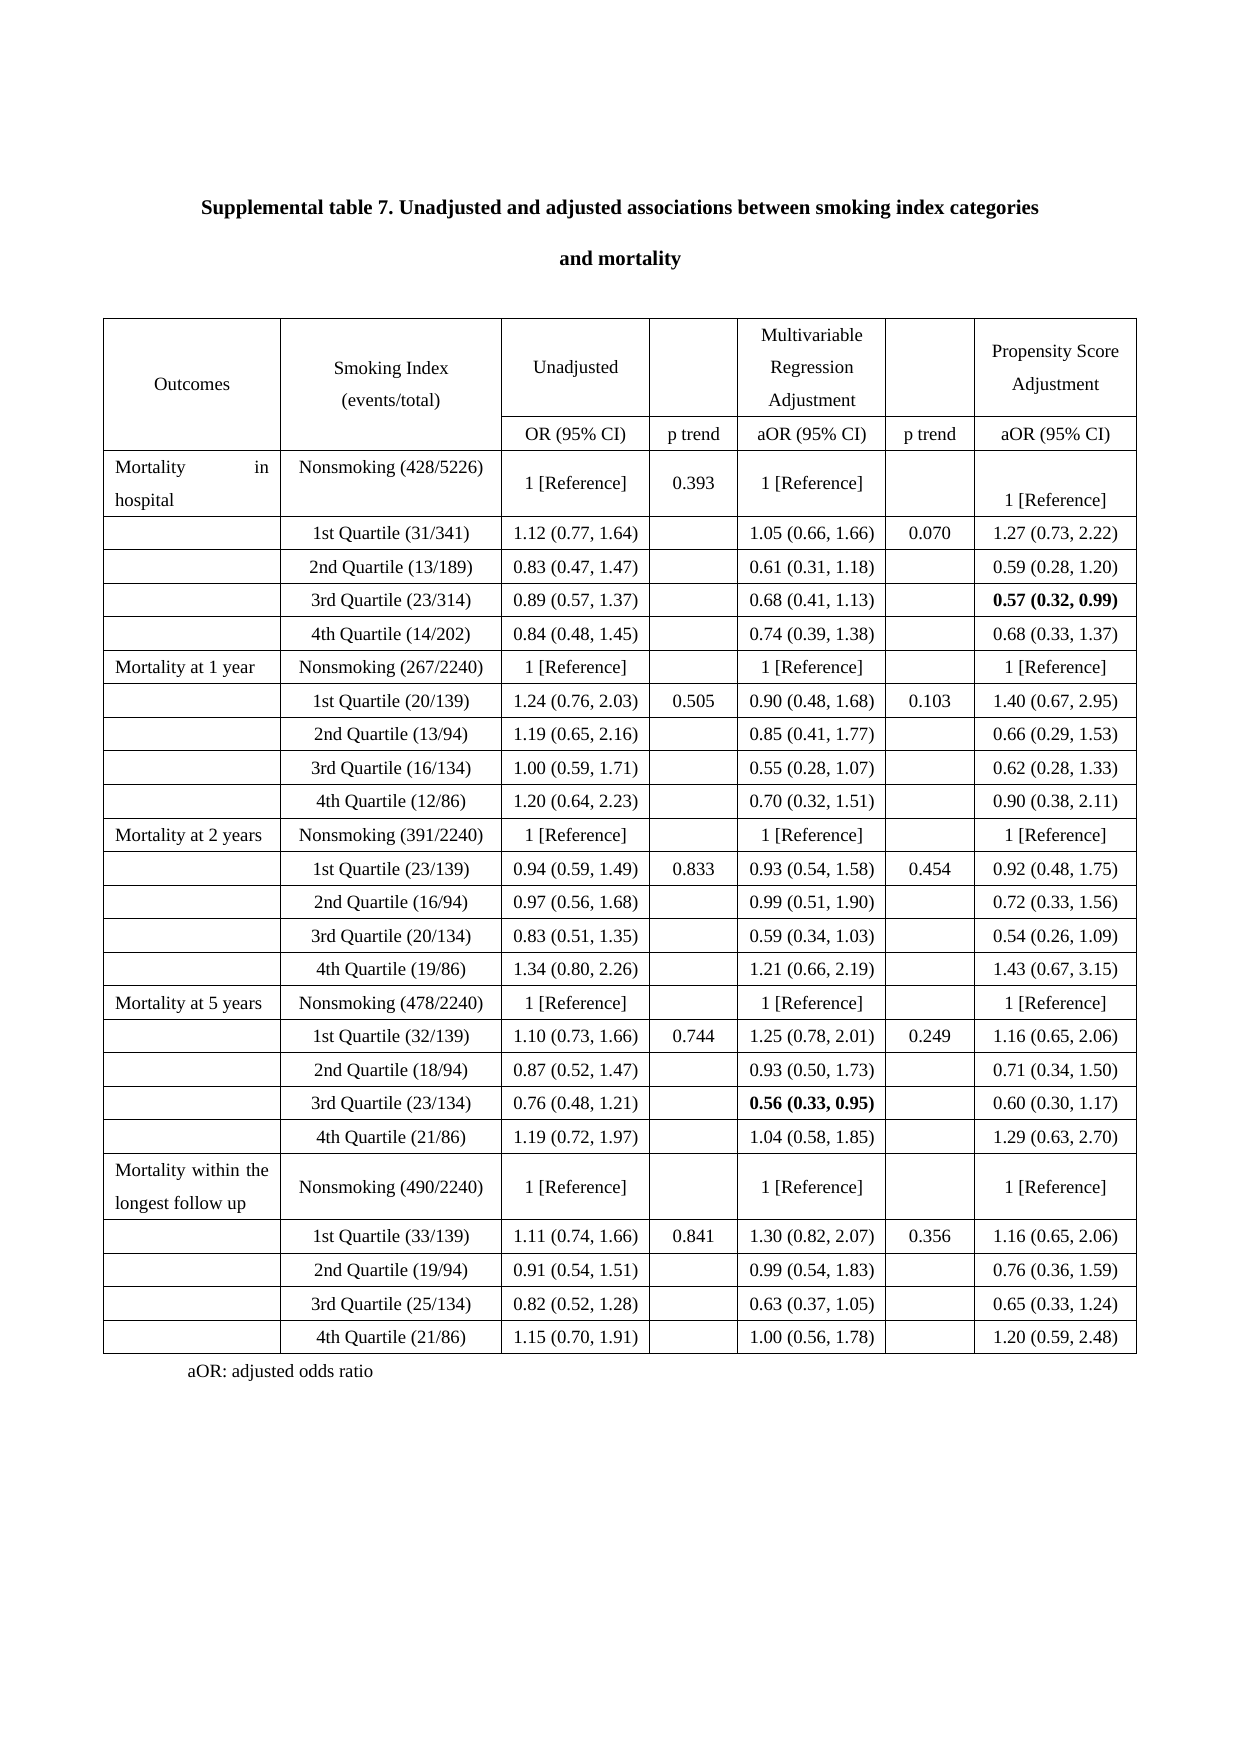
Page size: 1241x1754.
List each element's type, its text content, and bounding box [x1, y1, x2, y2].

table_cell 0.393 [650, 451, 737, 516]
table_cell 1.00 (0.56, 1.78) [738, 1321, 885, 1353]
table_cell 0.744 [650, 1020, 737, 1052]
table_cell [104, 751, 280, 784]
table_cell 1 [Reference] [502, 651, 649, 683]
table_cell [104, 617, 280, 650]
text Supplemental table 7. Unadjusted and adjusted associations between smoking index categories and mortality [187, 191, 1053, 274]
table_cell [650, 1053, 737, 1086]
table_cell [650, 919, 737, 952]
table_cell [104, 1053, 280, 1086]
table_cell [886, 953, 974, 985]
table_cell 0.65 (0.33, 1.24) [975, 1287, 1136, 1319]
table_cell 0.070 [886, 517, 974, 549]
table_cell Mortality within the longest follow up [104, 1154, 280, 1219]
table_cell 1.11 (0.74, 1.66) [502, 1220, 649, 1252]
table_cell 3rd Quartile (20/134) [281, 919, 501, 952]
table_cell 1 [Reference] [502, 986, 649, 1019]
table_cell aOR (95% CI) [975, 417, 1136, 449]
table_cell 0.59 (0.34, 1.03) [738, 919, 885, 952]
table_cell [886, 718, 974, 750]
table_cell 1.21 (0.66, 2.19) [738, 953, 885, 985]
table_cell [886, 919, 974, 952]
table_header [650, 319, 737, 416]
table_cell 1st Quartile (32/139) [281, 1020, 501, 1052]
table_cell 3rd Quartile (23/134) [281, 1087, 501, 1119]
table_cell 0.70 (0.32, 1.51) [738, 785, 885, 817]
table_cell 4th Quartile (14/202) [281, 617, 501, 650]
table_cell [104, 886, 280, 918]
table_cell 1.30 (0.82, 2.07) [738, 1220, 885, 1252]
table_cell [104, 684, 280, 717]
table_cell 1.05 (0.66, 1.66) [738, 517, 885, 549]
table_cell 0.454 [886, 852, 974, 884]
table_cell 1.19 (0.72, 1.97) [502, 1120, 649, 1153]
table_cell [886, 785, 974, 817]
table_cell p trend [886, 417, 974, 449]
table_cell [104, 584, 280, 616]
table_cell 1 [Reference] [738, 651, 885, 683]
table_cell 1.40 (0.67, 2.95) [975, 684, 1136, 717]
table_cell Nonsmoking (267/2240) [281, 651, 501, 683]
table_header Propensity Score Adjustment [975, 319, 1136, 416]
table_cell 0.68 (0.41, 1.13) [738, 584, 885, 616]
table_header Smoking Index (events/total) [281, 319, 501, 449]
table_cell 0.91 (0.54, 1.51) [502, 1254, 649, 1286]
table_cell 1.25 (0.78, 2.01) [738, 1020, 885, 1052]
table_cell 1 [Reference] [502, 819, 649, 851]
table_cell 1 [Reference] [738, 986, 885, 1019]
table_cell p trend [650, 417, 737, 449]
table_cell 1 [Reference] [738, 451, 885, 516]
table_cell [104, 718, 280, 750]
table_cell [104, 919, 280, 952]
table_cell 0.59 (0.28, 1.20) [975, 550, 1136, 583]
table_cell 1st Quartile (31/341) [281, 517, 501, 549]
table_cell 0.99 (0.51, 1.90) [738, 886, 885, 918]
table_cell 1.12 (0.77, 1.64) [502, 517, 649, 549]
table_cell 2nd Quartile (18/94) [281, 1053, 501, 1086]
table_cell 0.93 (0.50, 1.73) [738, 1053, 885, 1086]
table_cell [886, 1287, 974, 1319]
table_cell 0.57 (0.32, 0.99) [975, 584, 1136, 616]
table_cell Mortality at 1 year [104, 651, 280, 683]
table_cell 3rd Quartile (16/134) [281, 751, 501, 784]
table_cell 0.61 (0.31, 1.18) [738, 550, 885, 583]
table_cell 1.15 (0.70, 1.91) [502, 1321, 649, 1353]
table_cell [650, 953, 737, 985]
table_cell Nonsmoking (490/2240) [281, 1154, 501, 1219]
table_cell 4th Quartile (21/86) [281, 1321, 501, 1353]
table_cell [886, 819, 974, 851]
table_cell 0.92 (0.48, 1.75) [975, 852, 1136, 884]
table_cell [104, 550, 280, 583]
table_cell 0.82 (0.52, 1.28) [502, 1287, 649, 1319]
table_cell [886, 1120, 974, 1153]
table_cell 1st Quartile (20/139) [281, 684, 501, 717]
table_cell [104, 1321, 280, 1353]
table_cell 0.56 (0.33, 0.95) [738, 1087, 885, 1119]
table_cell 0.71 (0.34, 1.50) [975, 1053, 1136, 1086]
table_cell 0.833 [650, 852, 737, 884]
table_cell [650, 517, 737, 549]
table_cell 1 [Reference] [975, 986, 1136, 1019]
table_cell 2nd Quartile (16/94) [281, 886, 501, 918]
table_cell 0.55 (0.28, 1.07) [738, 751, 885, 784]
table_cell 0.94 (0.59, 1.49) [502, 852, 649, 884]
table_cell 0.93 (0.54, 1.58) [738, 852, 885, 884]
table_cell [886, 751, 974, 784]
table_cell 0.89 (0.57, 1.37) [502, 584, 649, 616]
table_cell 0.76 (0.36, 1.59) [975, 1254, 1136, 1286]
table_cell [650, 1120, 737, 1153]
table_cell [886, 1053, 974, 1086]
table_cell [886, 986, 974, 1019]
table_cell [650, 617, 737, 650]
table_cell 0.841 [650, 1220, 737, 1252]
table_cell 1.43 (0.67, 3.15) [975, 953, 1136, 985]
table_cell 1.20 (0.59, 2.48) [975, 1321, 1136, 1353]
table_cell 2nd Quartile (19/94) [281, 1254, 501, 1286]
table_cell Mortality at 2 years [104, 819, 280, 851]
table_cell 0.60 (0.30, 1.17) [975, 1087, 1136, 1119]
table_cell 1 [Reference] [502, 1154, 649, 1219]
table_cell 1.29 (0.63, 2.70) [975, 1120, 1136, 1153]
table_cell [650, 1154, 737, 1219]
table_cell 2nd Quartile (13/94) [281, 718, 501, 750]
table_cell [650, 986, 737, 1019]
table_cell 4th Quartile (21/86) [281, 1120, 501, 1153]
table_cell [886, 617, 974, 650]
table_cell 1.16 (0.65, 2.06) [975, 1220, 1136, 1252]
table_cell 0.99 (0.54, 1.83) [738, 1254, 885, 1286]
table_cell 0.54 (0.26, 1.09) [975, 919, 1136, 952]
table_cell Nonsmoking (478/2240) [281, 986, 501, 1019]
table_cell [104, 785, 280, 817]
table_cell 0.87 (0.52, 1.47) [502, 1053, 649, 1086]
table_cell 0.68 (0.33, 1.37) [975, 617, 1136, 650]
table_cell [650, 584, 737, 616]
table_cell [104, 1287, 280, 1319]
table_header [886, 319, 974, 416]
table_cell 4th Quartile (12/86) [281, 785, 501, 817]
table_cell [650, 886, 737, 918]
table_cell 1.27 (0.73, 2.22) [975, 517, 1136, 549]
table_cell [650, 819, 737, 851]
table_cell 1.00 (0.59, 1.71) [502, 751, 649, 784]
table_cell 0.83 (0.47, 1.47) [502, 550, 649, 583]
table_cell 0.74 (0.39, 1.38) [738, 617, 885, 650]
table_cell 0.356 [886, 1220, 974, 1252]
table_cell [886, 451, 974, 516]
table_cell 1st Quartile (33/139) [281, 1220, 501, 1252]
table_cell 1 [Reference] [975, 819, 1136, 851]
table_cell [104, 1020, 280, 1052]
table_cell 0.76 (0.48, 1.21) [502, 1087, 649, 1119]
table_cell 0.63 (0.37, 1.05) [738, 1287, 885, 1319]
table_cell 1.20 (0.64, 2.23) [502, 785, 649, 817]
table_cell [886, 886, 974, 918]
table_cell 0.103 [886, 684, 974, 717]
table_cell [104, 517, 280, 549]
table_cell 1 [Reference] [975, 1154, 1136, 1219]
table_cell [650, 1254, 737, 1286]
table_cell 0.66 (0.29, 1.53) [975, 718, 1136, 750]
table_cell [650, 1087, 737, 1119]
table_cell [886, 1154, 974, 1219]
table_cell 1.19 (0.65, 2.16) [502, 718, 649, 750]
table_cell 1.24 (0.76, 2.03) [502, 684, 649, 717]
table_cell 1.04 (0.58, 1.85) [738, 1120, 885, 1153]
table_cell 1 [Reference] [502, 451, 649, 516]
table_cell 0.90 (0.38, 2.11) [975, 785, 1136, 817]
table_cell aOR (95% CI) [738, 417, 885, 449]
table_cell [886, 1254, 974, 1286]
table_cell 1 [Reference] [975, 651, 1136, 683]
table_cell 1st Quartile (23/139) [281, 852, 501, 884]
table_cell 1 [Reference] [738, 819, 885, 851]
table_header Multivariable Regression Adjustment [738, 319, 885, 416]
table_cell [886, 1321, 974, 1353]
table_cell 3rd Quartile (25/134) [281, 1287, 501, 1319]
table_cell OR (95% CI) [502, 417, 649, 449]
table_cell [104, 1254, 280, 1286]
table_cell [104, 1120, 280, 1153]
table_cell 0.62 (0.28, 1.33) [975, 751, 1136, 784]
table_cell 0.90 (0.48, 1.68) [738, 684, 885, 717]
table_cell Nonsmoking (428/5226) [281, 451, 501, 516]
table_header Outcomes [104, 319, 280, 449]
table_cell [650, 651, 737, 683]
table_cell 4th Quartile (19/86) [281, 953, 501, 985]
table_cell [886, 550, 974, 583]
table_cell Mortality in hospital [104, 451, 280, 516]
text aOR: adjusted odds ratio [187, 1354, 1053, 1387]
table_cell 1.34 (0.80, 2.26) [502, 953, 649, 985]
table_cell 0.505 [650, 684, 737, 717]
table_cell [886, 1087, 974, 1119]
table_cell 1 [Reference] [738, 1154, 885, 1219]
table_cell 3rd Quartile (23/314) [281, 584, 501, 616]
table_cell [650, 1287, 737, 1319]
table_cell 1.16 (0.65, 2.06) [975, 1020, 1136, 1052]
table_cell 0.84 (0.48, 1.45) [502, 617, 649, 650]
table_cell [886, 584, 974, 616]
table_cell Nonsmoking (391/2240) [281, 819, 501, 851]
table_cell [104, 1220, 280, 1252]
table_cell 0.97 (0.56, 1.68) [502, 886, 649, 918]
table_cell 0.85 (0.41, 1.77) [738, 718, 885, 750]
table_cell 1 [Reference] [975, 451, 1136, 516]
table_cell [104, 852, 280, 884]
table_cell 0.249 [886, 1020, 974, 1052]
table_cell [650, 1321, 737, 1353]
table_cell [650, 718, 737, 750]
table_cell [650, 785, 737, 817]
table_cell 2nd Quartile (13/189) [281, 550, 501, 583]
table_cell [650, 550, 737, 583]
table_cell Mortality at 5 years [104, 986, 280, 1019]
table_cell [104, 953, 280, 985]
table_cell 0.72 (0.33, 1.56) [975, 886, 1136, 918]
table_cell [886, 651, 974, 683]
table_cell [104, 1087, 280, 1119]
table_header Unadjusted [502, 319, 649, 416]
table_cell 1.10 (0.73, 1.66) [502, 1020, 649, 1052]
table_cell [650, 751, 737, 784]
table_cell 0.83 (0.51, 1.35) [502, 919, 649, 952]
